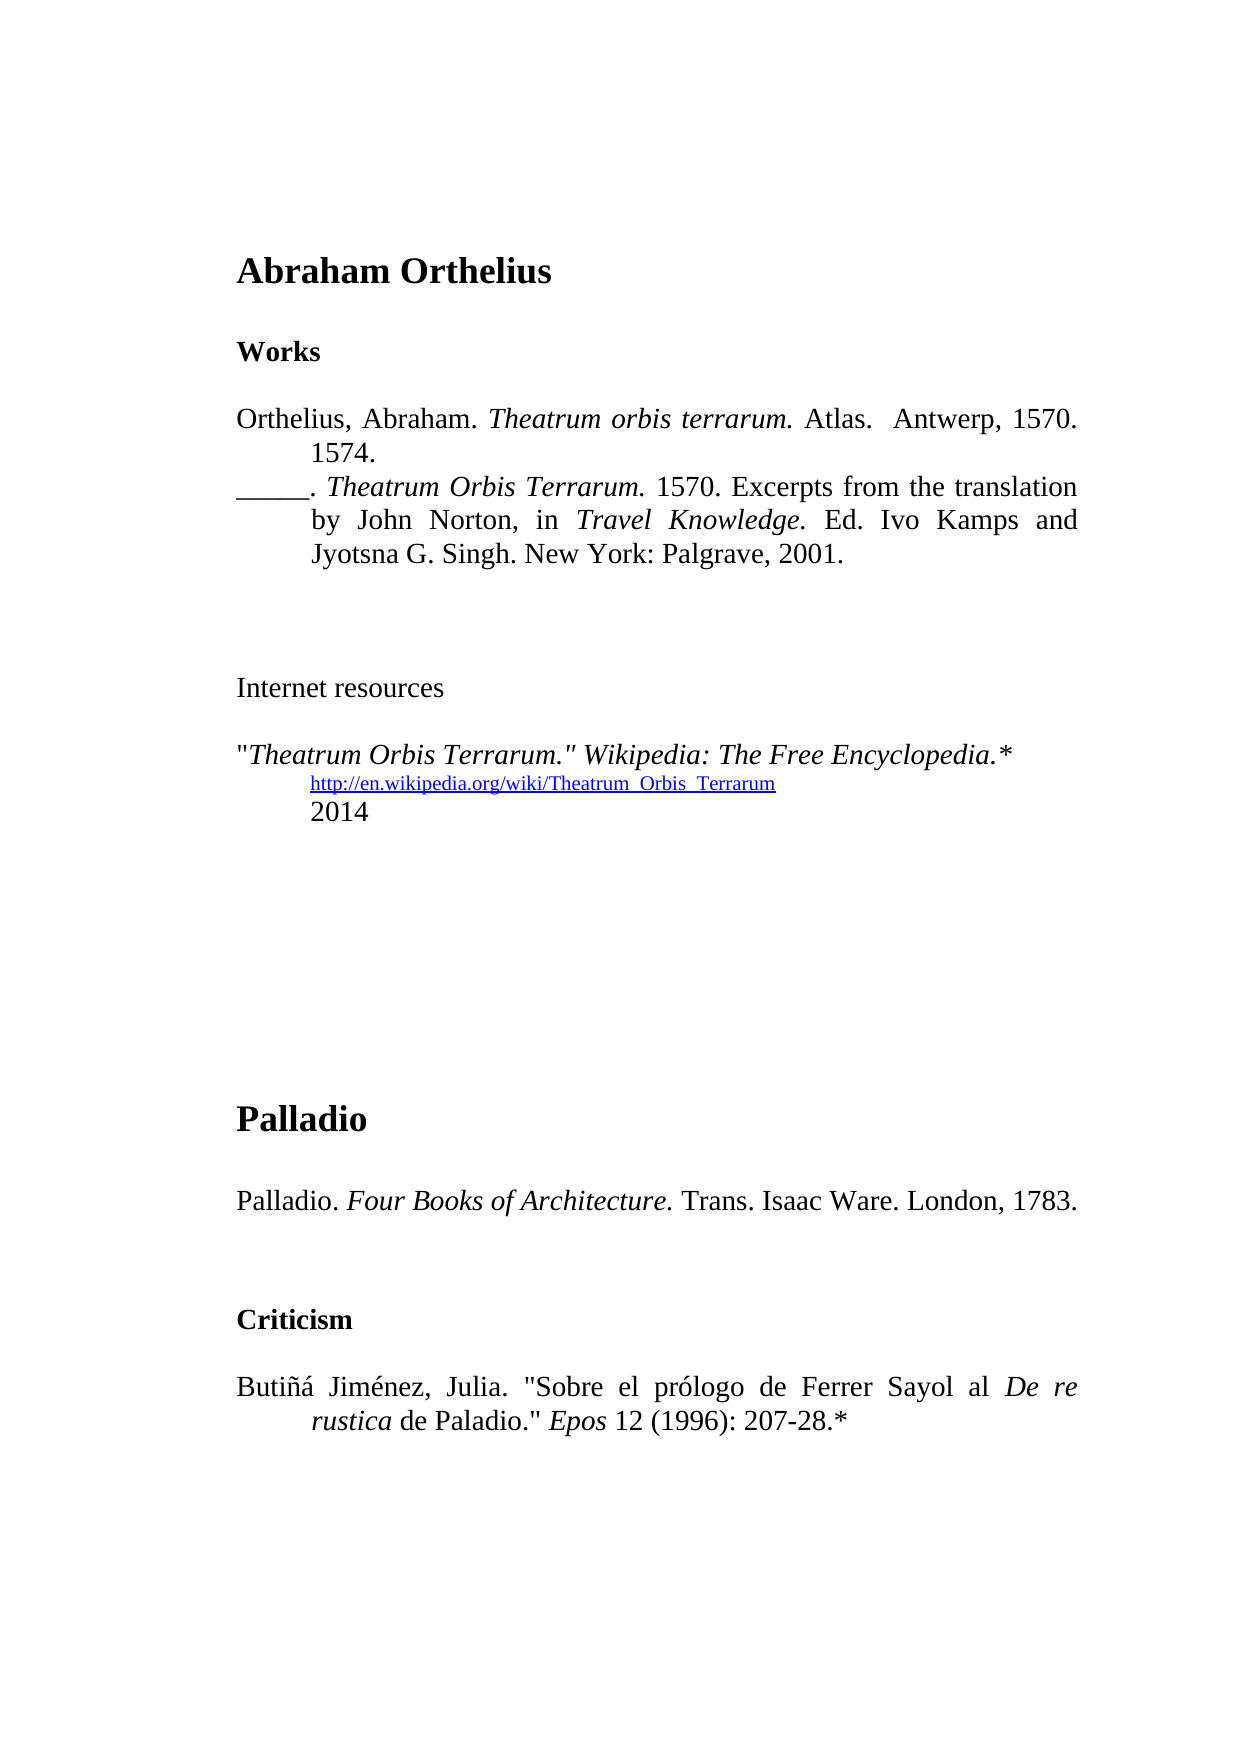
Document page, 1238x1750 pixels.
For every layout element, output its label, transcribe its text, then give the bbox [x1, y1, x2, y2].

text Internet resources [236, 670, 1078, 703]
text Palladio [236, 1096, 1078, 1139]
text Palladio. Four Books of Architecture. Trans. Isaac Ware. London, 1783. [236, 1183, 1078, 1216]
text Works [236, 334, 1078, 368]
text "Theatrum Orbis Terrarum." Wikipedia: The Free Encyclopedia.* [236, 737, 1078, 771]
text Criticism [236, 1302, 1078, 1336]
text Abraham Orthelius [236, 248, 1078, 291]
text Butiñá Jiménez, Julia. "Sobre el prólogo de Ferrer Sayol al De re rustica de Paladio." Epos 12 (1996): 207-28.* [236, 1369, 1078, 1437]
text _____. Theatrum Orbis Terrarum. 1570. Excerpts from the translation by John Norton, in Travel Knowledge. Ed. Ivo Kamps and Jyotsna G. Singh. New York: Palgrave, 2001. [236, 469, 1078, 569]
text http://en.wikipedia.org/wiki/Theatrum_Orbis_Terrarum [236, 771, 1078, 794]
text Orthelius, Abraham. Theatrum orbis terrarum. Atlas. Antwerp, 1570. 1574. [236, 402, 1078, 469]
text 2014 [236, 794, 1078, 828]
